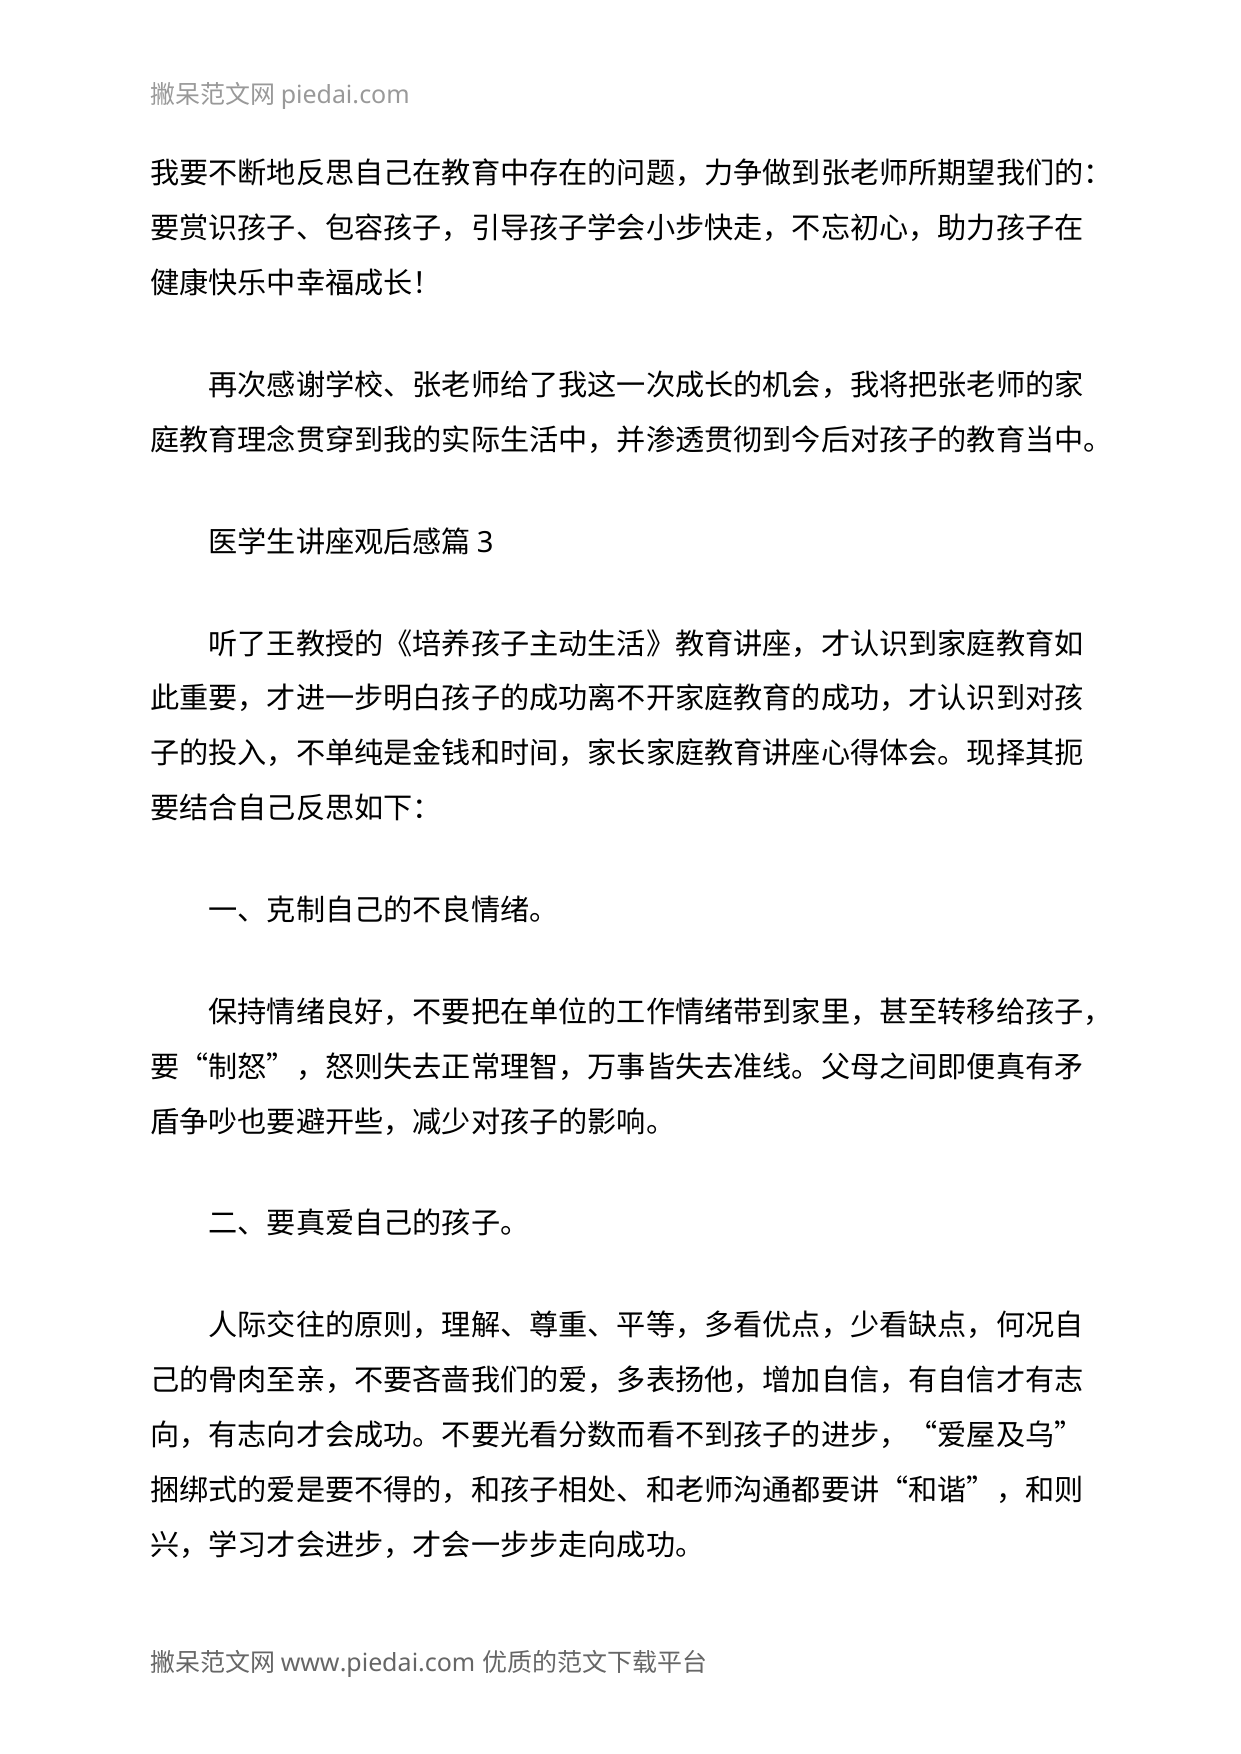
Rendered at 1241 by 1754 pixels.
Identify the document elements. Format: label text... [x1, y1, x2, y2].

text 医学生讲座观后感篇3 [150, 518, 1090, 561]
text 二、要真爱自己的孩子。 [150, 1200, 1090, 1242]
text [150, 150, 1090, 302]
text 一、克制自己的不良情绪。 [150, 887, 1090, 929]
text 听了王教授的《培养孩子主动生活》教育讲座，才认识到家庭教育如此重要，才进一步明白孩子的成功离不开家庭教育的成功，才认识到对孩子的投入，不单纯是金钱和时间，家长家庭教育讲座心得体会。现择其扼要结合自己反思如下： [150, 620, 1090, 827]
text 人际交往的原则，理解、尊重、平等，多看优点，少看缺点，何况自己的骨肉至亲，不要吝啬我们的爱，多表扬他，增加自信，有自信才有志向，有志向才会成功。不要光看分数而看不到孩子的进步，“爱屋及乌”捆绑式的爱是要不得的，和孩子相处、和老师沟通都要讲“和谐”，和则兴，学习才会进步，才会一步步走向成功。 [150, 1302, 1090, 1564]
text 保持情绪良好，不要把在单位的工作情绪带到家里，甚至转移给孩子，要“制怒”，怒则失去正常理智，万事皆失去准线。父母之间即便真有矛盾争吵也要避开些，减少对孩子的影响。 [150, 988, 1090, 1141]
text 再次感谢学校、张老师给了我这一次成长的机会，我将把张老师的家庭教育理念贯穿到我的实际生活中，并渗透贯彻到今后对孩子的教育当中。 [150, 362, 1090, 459]
